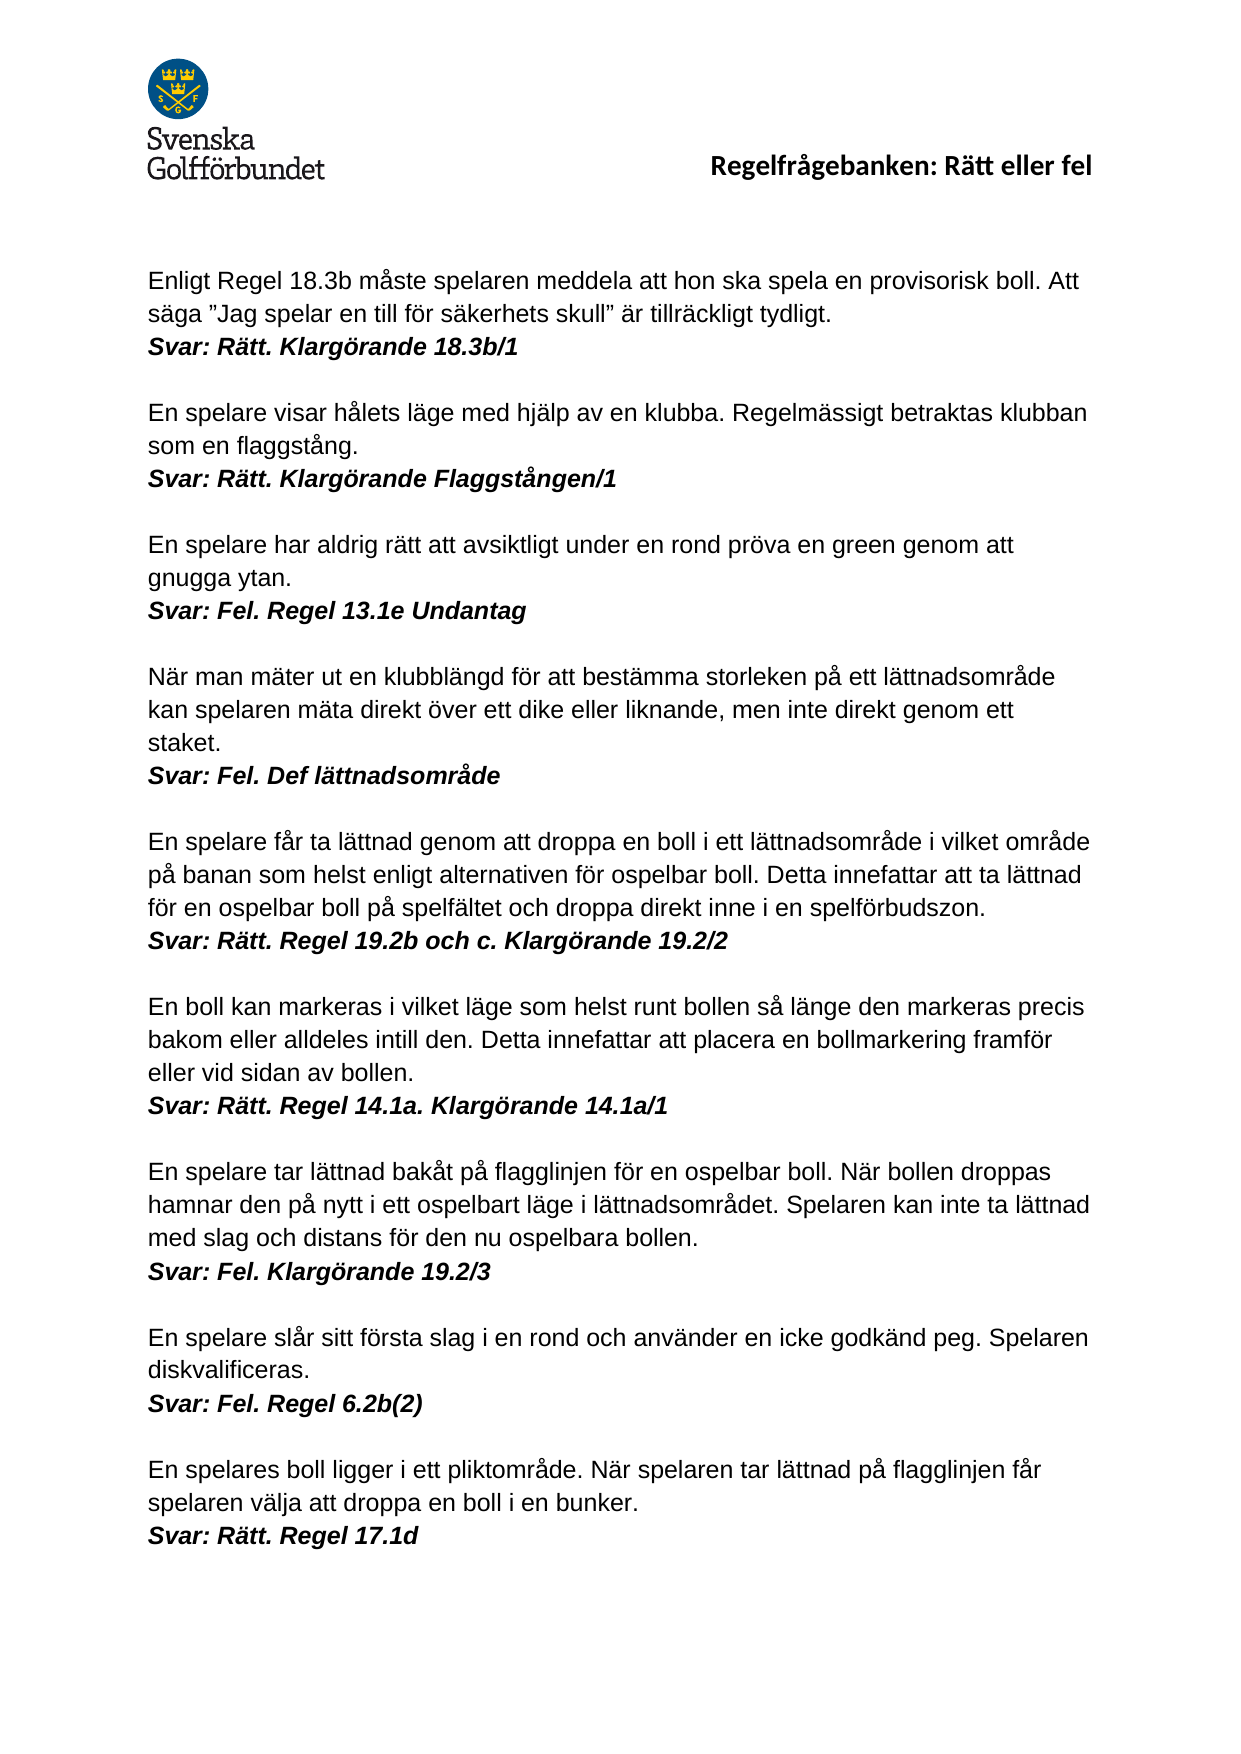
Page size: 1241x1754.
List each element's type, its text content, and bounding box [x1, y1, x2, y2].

text Svar: Rätt. Regel 14.1a. Klargörande 14.1a/1 [148, 1091, 1093, 1120]
text Svar: Fel. Klargörande 19.2/3 [148, 1256, 1093, 1285]
text Svar: Rätt. Regel 17.1d [148, 1521, 1093, 1549]
text En spelare tar lättnad bakåt på flagglinjen för en ospelbar boll. När bollen droppas hamnar den på nytt i ett ospelbart läge i lättnadsområdet. Spelaren kan inte ta lättnad med slag och distans för den nu ospelbara bollen. [148, 1157, 1093, 1252]
text En spelare har aldrig rätt att avsiktligt under en rond pröva en green genom att gnugga ytan. [148, 530, 1093, 592]
text När man mäter ut en klubblängd för att bestämma storleken på ett lättnadsområde kan spelaren mäta direkt över ett dike eller liknande, men inte direkt genom ett staket. [148, 662, 1093, 757]
text Svar: Fel. Def lättnadsområde [148, 761, 1093, 790]
text En boll kan markeras i vilket läge som helst runt bollen så länge den markeras precis bakom eller alldeles intill den. Detta innefattar att placera en bollmarkering framför eller vid sidan av bollen. [148, 992, 1093, 1087]
text Enligt Regel 18.3b måste spelaren meddela att hon ska spela en provisorisk boll. Att säga ”Jag spelar en till för säkerhets skull” är tillräckligt tydligt. [148, 266, 1093, 328]
text Svar: Rätt. Klargörande 18.3b/1 [148, 332, 1093, 361]
text Svar: Fel. Regel 13.1e Undantag [148, 596, 1093, 625]
text Svar: Fel. Regel 6.2b(2) [148, 1388, 1093, 1417]
text En spelare slår sitt första slag i en rond och använder en icke godkänd peg. Spelaren diskvalificeras. [148, 1322, 1093, 1384]
text En spelare visar hålets läge med hjälp av en klubba. Regelmässigt betraktas klubban som en flaggstång. [148, 398, 1093, 460]
text Svar: Rätt. Klargörande Flaggstången/1 [148, 464, 1093, 493]
text En spelares boll ligger i ett pliktområde. När spelaren tar lättnad på flagglinjen får spelaren välja att droppa en boll i en bunker. [148, 1454, 1093, 1516]
text Svar: Rätt. Regel 19.2b och c. Klargörande 19.2/2 [148, 926, 1093, 955]
text En spelare får ta lättnad genom att droppa en boll i ett lättnadsområde i vilket område på banan som helst enligt alternativen för ospelbar boll. Detta innefattar att ta lättnad för en ospelbar boll på spelfältet och droppa direkt inne i en spelförbudszon. [148, 827, 1093, 922]
